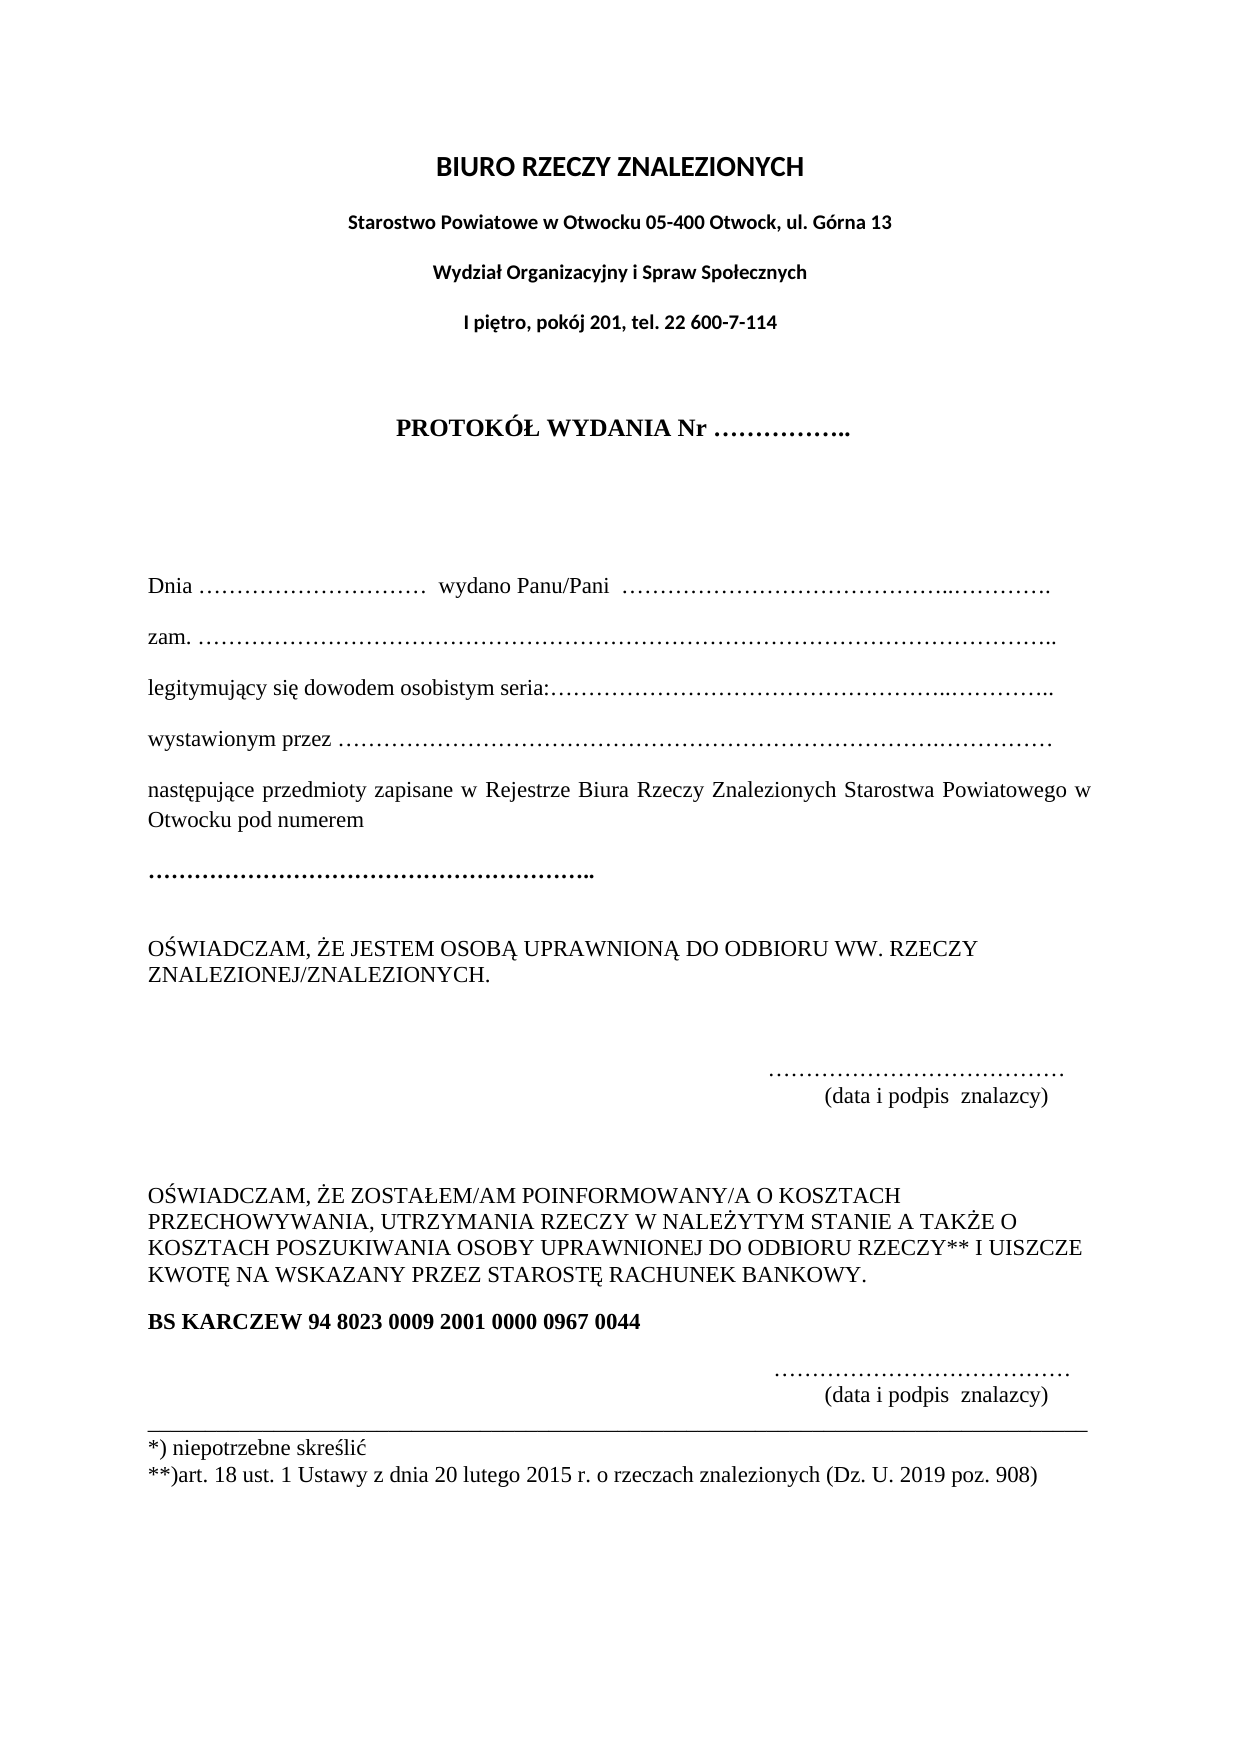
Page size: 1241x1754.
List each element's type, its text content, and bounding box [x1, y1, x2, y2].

text ………………………………… [590, 1355, 1093, 1382]
text PROTOKÓŁ WYDANIA Nr …………….. [148, 413, 1093, 442]
text __________________________________________________________________________________ [148, 1408, 1093, 1434]
text ………………………………… [590, 1056, 1093, 1082]
text BIURO RZECZY ZNALEZIONYCH [148, 148, 1093, 183]
text wystawionym przez …………………………………………………………………….…………… [148, 725, 1093, 751]
text BS KARCZEW 94 8023 0009 2001 0000 0967 0044 [148, 1308, 1093, 1334]
text ………………………………………………….. [148, 857, 1093, 884]
text *) niepotrzebne skreślić [148, 1434, 1093, 1461]
text (data i podpis znalazcy) [590, 1082, 1093, 1108]
text Starostwo Powiatowe w Otwocku 05-400 Otwock, ul. Górna 13 [148, 209, 1093, 235]
text **)art. 18 ust. 1 Ustawy z dnia 20 lutego 2015 r. o rzeczach znalezionych (Dz. U. 2019 poz. 908) [148, 1461, 1093, 1487]
text legitymujący się dowodem osobistym seria:……………………………………………..………….. [148, 674, 1093, 700]
text I piętro, pokój 201, tel. 22 600-7-114 [148, 309, 1093, 335]
text zam. ………………………………………………………………………………………………….. [148, 623, 1093, 649]
text Wydział Organizacyjny i Spraw Społecznych [148, 259, 1093, 285]
text OŚWIADCZAM, ŻE ZOSTAŁEM/AM POINFORMOWANY/A O KOSZTACH PRZECHOWYWANIA, UTRZYMANIA RZECZY W NALEŻYTYM STANIE A TAKŻE O KOSZTACH POSZUKIWANIA OSOBY UPRAWNIONEJ DO ODBIORU RZECZY** I UISZCZE KWOTĘ NA WSKAZANY PRZEZ STAROSTĘ RACHUNEK BANKOWY. [148, 1182, 1093, 1287]
text (data i podpis znalazcy) [590, 1382, 1093, 1408]
text OŚWIADCZAM, ŻE JESTEM OSOBĄ UPRAWNIONĄ DO ODBIORU WW. RZECZY ZNALEZIONEJ/ZNALEZIONYCH. [148, 935, 1093, 987]
text następujące przedmioty zapisane w Rejestrze Biura Rzeczy Znalezionych Starostwa Powiatowego w Otwocku pod numerem [148, 776, 1093, 833]
text Dnia ………………………… wydano Panu/Pani ……………………………………..…………. [148, 572, 1093, 598]
